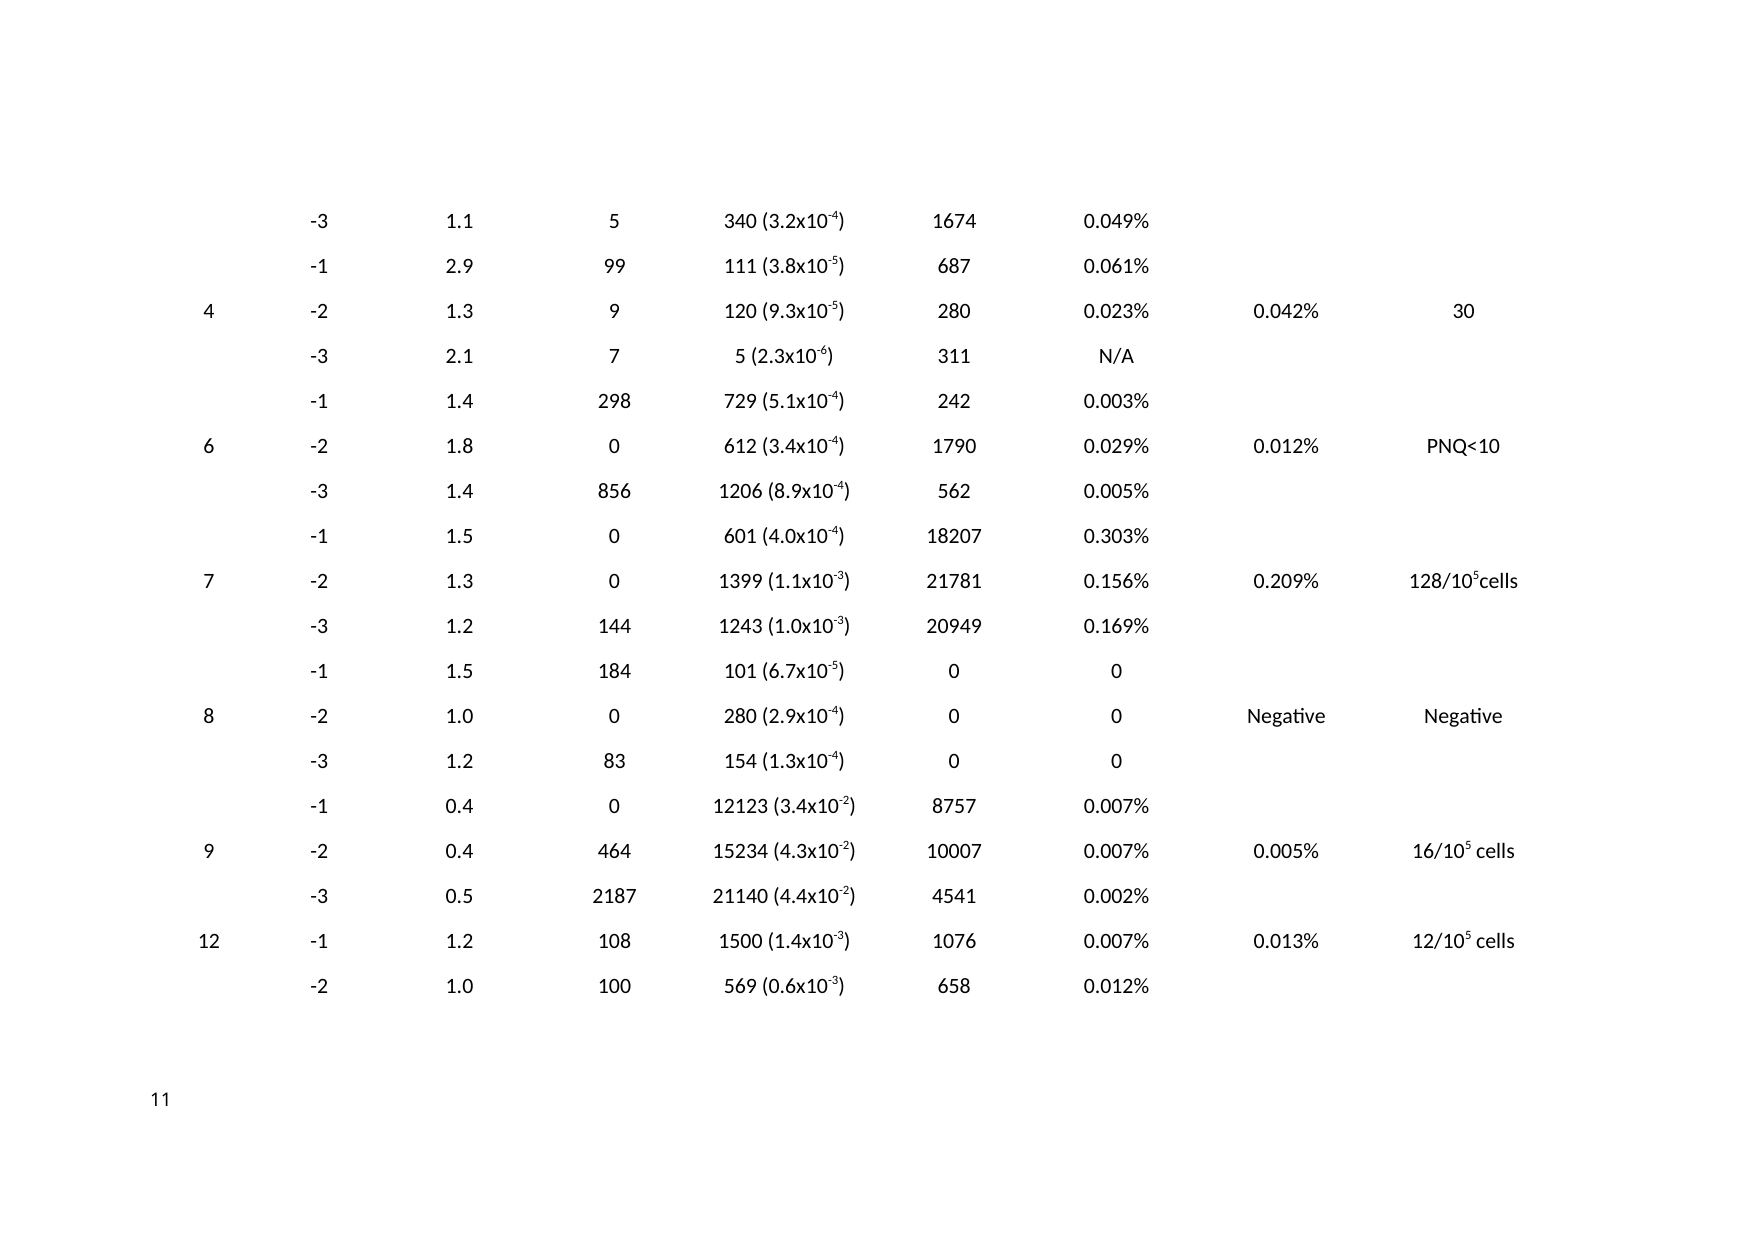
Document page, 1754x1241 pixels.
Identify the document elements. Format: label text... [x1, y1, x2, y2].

table_cell PNQ<10 [1360, 378, 1567, 513]
table_cell 569 (0.6x10-3) [681, 963, 887, 1008]
table_cell -3 [267, 603, 371, 648]
table_cell 0.007% [1020, 918, 1212, 963]
table_cell 4541 [888, 873, 1020, 918]
table_cell 856 [548, 468, 681, 513]
table_cell 12 [150, 918, 267, 1008]
table_cell 280 [888, 288, 1020, 333]
table_cell 18207 [888, 513, 1020, 558]
table_cell 0 [888, 738, 1020, 783]
table_cell 612 (3.4x10-4) [681, 423, 887, 468]
table_cell 0.002% [1020, 873, 1212, 918]
table_cell 0 [1020, 738, 1212, 783]
table_cell 99 [548, 243, 681, 288]
table_cell 0.013% [1212, 918, 1360, 1008]
table_cell 0.012% [1212, 378, 1360, 513]
table_cell 298 [548, 378, 681, 423]
table_cell 0.023% [1020, 288, 1212, 333]
table_cell 0.303% [1020, 513, 1212, 558]
table_cell 101 (6.7x10-5) [681, 648, 887, 693]
table_cell 340 (3.2x10-4) [681, 198, 887, 243]
table_cell -3 [267, 873, 371, 918]
table_cell 1.2 [371, 603, 548, 648]
table_cell -2 [267, 963, 371, 1008]
table_cell 1500 (1.4x10-3) [681, 918, 887, 963]
table_cell 280 (2.9x10-4) [681, 693, 887, 738]
table_cell 154 (1.3x10-4) [681, 738, 887, 783]
table_cell 0.169% [1020, 603, 1212, 648]
table_cell 9 [548, 288, 681, 333]
table_cell 1.2 [371, 918, 548, 963]
table_cell 1674 [888, 198, 1020, 243]
table_cell 21781 [888, 558, 1020, 603]
table_cell 0.049% [1020, 198, 1212, 243]
table_cell 0.005% [1212, 783, 1360, 918]
table_cell 0.209% [1212, 513, 1360, 648]
table_cell 100 [548, 963, 681, 1008]
table_cell 108 [548, 918, 681, 963]
table_cell 242 [888, 378, 1020, 423]
table_cell -1 [267, 918, 371, 963]
table_cell -3 [267, 738, 371, 783]
table_cell 0.156% [1020, 558, 1212, 603]
table_cell 12/105 cells [1360, 918, 1567, 1008]
table_cell 0.4 [371, 828, 548, 873]
table_cell 0 [888, 693, 1020, 738]
table_cell 15234 (4.3x10-2) [681, 828, 887, 873]
table_cell 2.1 [371, 333, 548, 378]
table_cell -1 [267, 783, 371, 828]
table_cell 1.2 [371, 738, 548, 783]
table_cell 464 [548, 828, 681, 873]
table_cell 8757 [888, 783, 1020, 828]
table_cell 1.0 [371, 963, 548, 1008]
table_cell -3 [267, 468, 371, 513]
table_cell Negative [1360, 648, 1567, 783]
table_cell 0 [888, 648, 1020, 693]
table_cell 8 [150, 648, 267, 783]
table_cell 30 [1360, 243, 1567, 378]
table_cell 311 [888, 333, 1020, 378]
table_cell 601 (4.0x10-4) [681, 513, 887, 558]
table_cell 1.4 [371, 468, 548, 513]
table_cell 0 [548, 423, 681, 468]
table_cell 0.042% [1212, 243, 1360, 378]
table_cell 0.061% [1020, 243, 1212, 288]
table_cell 12123 (3.4x10-2) [681, 783, 887, 828]
table_cell 184 [548, 648, 681, 693]
table_cell 0.005% [1020, 468, 1212, 513]
table_cell 144 [548, 603, 681, 648]
table_cell 1.8 [371, 423, 548, 468]
table_cell 1.5 [371, 648, 548, 693]
table_cell 0 [548, 558, 681, 603]
table_cell 562 [888, 468, 1020, 513]
table_cell -2 [267, 558, 371, 603]
table_cell Negative [1212, 648, 1360, 783]
table_cell 1.3 [371, 558, 548, 603]
table_cell 5 (2.3x10-6) [681, 333, 887, 378]
table_cell -2 [267, 288, 371, 333]
table_cell -1 [267, 378, 371, 423]
table_cell 2.9 [371, 243, 548, 288]
table_cell 1.4 [371, 378, 548, 423]
table_cell -2 [267, 693, 371, 738]
table_cell 4 [150, 243, 267, 378]
table_cell 9 [150, 783, 267, 918]
table_cell 0.4 [371, 783, 548, 828]
table_cell 1.3 [371, 288, 548, 333]
table_cell 7 [548, 333, 681, 378]
table_cell 83 [548, 738, 681, 783]
table_cell 0.012% [1020, 963, 1212, 1008]
table_cell 128/105cells [1360, 513, 1567, 648]
table_cell 0.003% [1020, 378, 1212, 423]
table_cell 1076 [888, 918, 1020, 963]
table_cell -3 [267, 333, 371, 378]
table_cell 1243 (1.0x10-3) [681, 603, 887, 648]
table_cell 1206 (8.9x10-4) [681, 468, 887, 513]
table_cell -2 [267, 423, 371, 468]
table_cell 1790 [888, 423, 1020, 468]
table_cell 111 (3.8x10-5) [681, 243, 887, 288]
table_cell -3 [267, 198, 371, 243]
table_cell 0 [548, 513, 681, 558]
table_cell 21140 (4.4x10-2) [681, 873, 887, 918]
table_cell 120 (9.3x10-5) [681, 288, 887, 333]
table_cell 2187 [548, 873, 681, 918]
table_cell 729 (5.1x10-4) [681, 378, 887, 423]
table_cell 0.029% [1020, 423, 1212, 468]
table_cell 0.5 [371, 873, 548, 918]
table_cell N/A [1020, 333, 1212, 378]
table_cell 0.007% [1020, 783, 1212, 828]
table_cell 0.007% [1020, 828, 1212, 873]
table_cell 1.5 [371, 513, 548, 558]
table_cell 20949 [888, 603, 1020, 648]
table_cell 0 [1020, 693, 1212, 738]
table_cell 6 [150, 378, 267, 513]
table_cell 687 [888, 243, 1020, 288]
table_cell -1 [267, 513, 371, 558]
table_cell -1 [267, 648, 371, 693]
table_cell 0 [548, 693, 681, 738]
table_cell 1.0 [371, 693, 548, 738]
table_cell 1399 (1.1x10-3) [681, 558, 887, 603]
table_cell -1 [267, 243, 371, 288]
table_cell 5 [548, 198, 681, 243]
table_cell 0 [548, 783, 681, 828]
table_cell 10007 [888, 828, 1020, 873]
table_cell 7 [150, 513, 267, 648]
table_cell -2 [267, 828, 371, 873]
table_cell 16/105 cells [1360, 783, 1567, 918]
table_cell 658 [888, 963, 1020, 1008]
table_cell 0 [1020, 648, 1212, 693]
table_cell 1.1 [371, 198, 548, 243]
